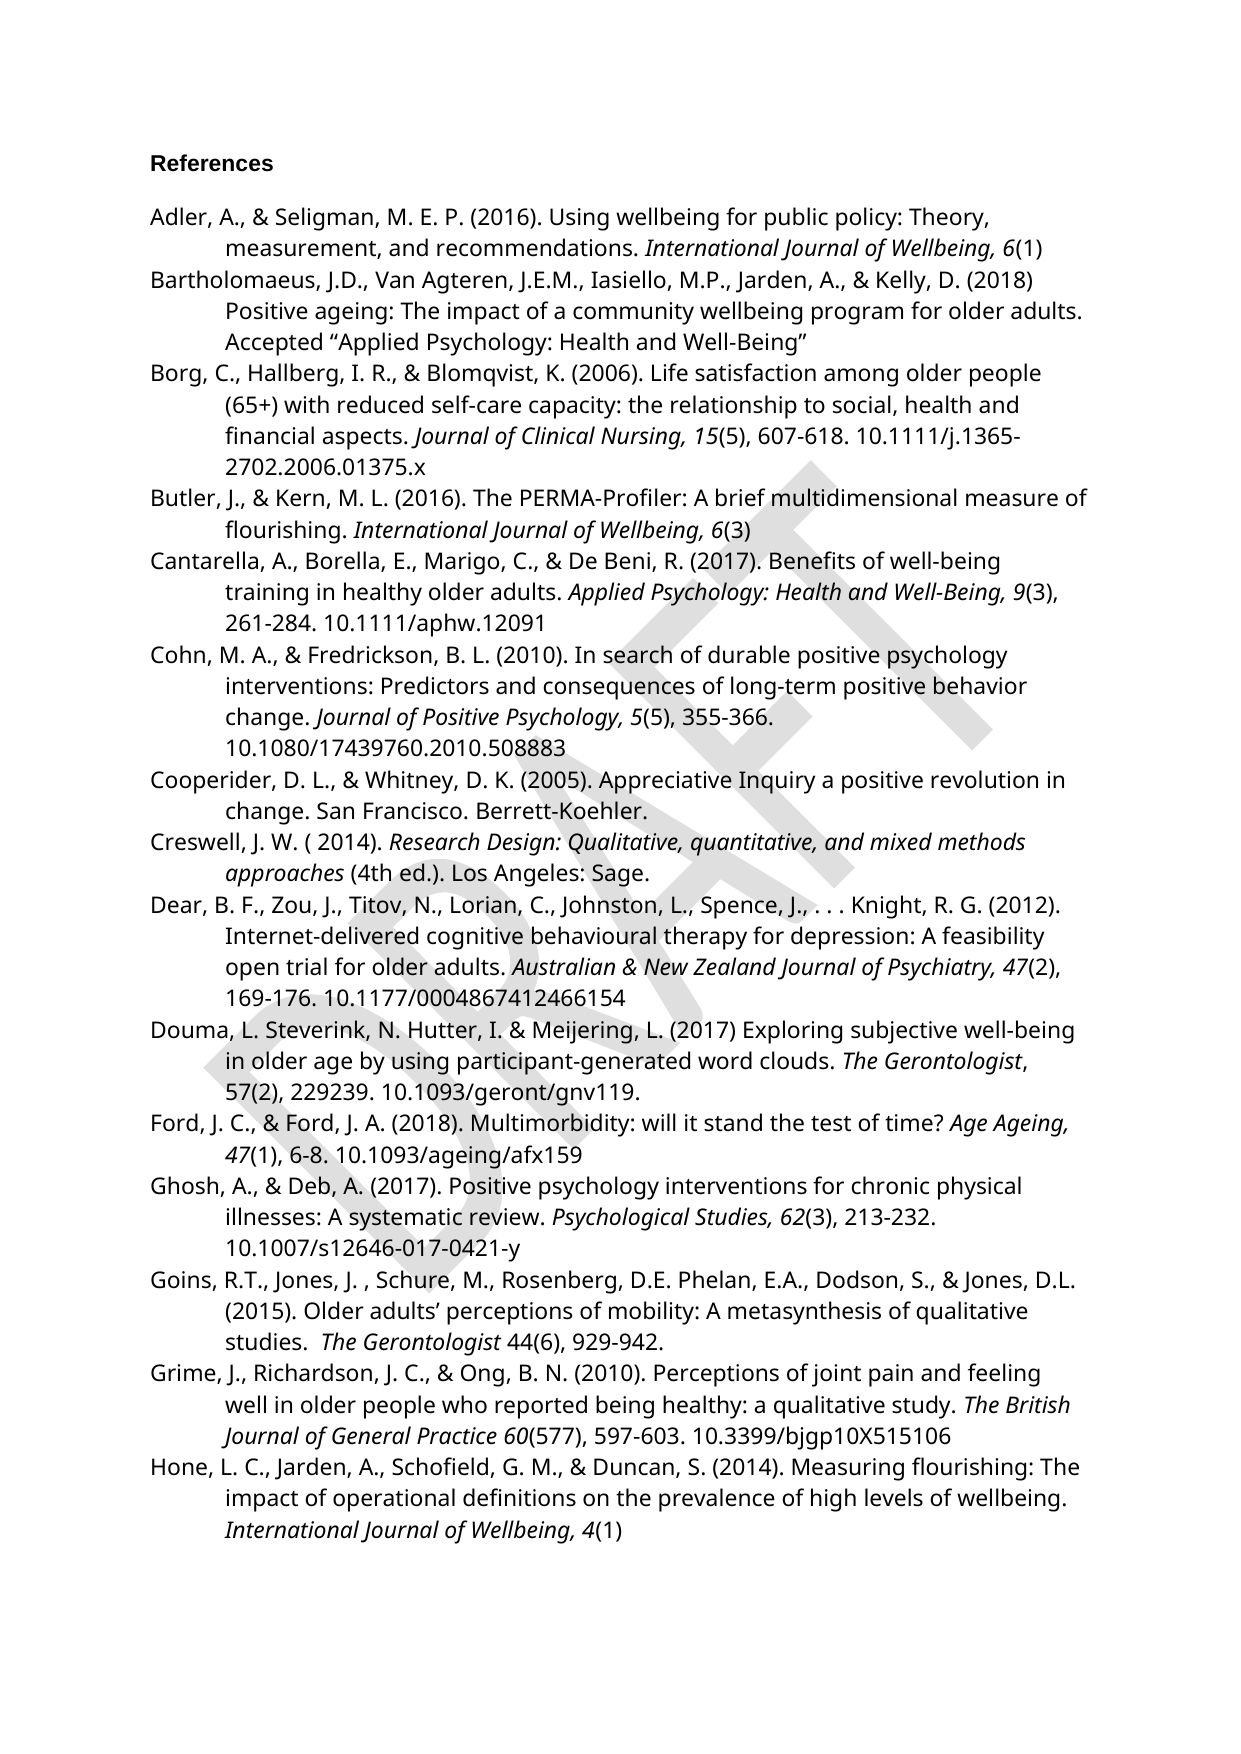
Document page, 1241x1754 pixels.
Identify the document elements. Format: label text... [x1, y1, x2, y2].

text Cantarella, A., Borella, E., Marigo, C., & De Beni, R. (2017). Benefits of well-being training in healthy older adults. Applied Psychology: Health and Well-Being, 9(3), 261-284. 10.1111/aphw.12091 [150, 545, 1090, 638]
text Ghosh, A., & Deb, A. (2017). Positive psychology interventions for chronic physical illnesses: A systematic review. Psychological Studies, 62(3), 213-232. 10.1007/s12646-017-0421-y [150, 1170, 1090, 1263]
text Ford, J. C., & Ford, J. A. (2018). Multimorbidity: will it stand the test of time? Age Ageing, 47(1), 6-8. 10.1093/ageing/afx159 [150, 1107, 1090, 1170]
text Hone, L. C., Jarden, A., Schofield, G. M., & Duncan, S. (2014). Measuring flourishing: The impact of operational definitions on the prevalence of high levels of wellbeing. International Journal of Wellbeing, 4(1) [150, 1451, 1090, 1545]
text Butler, J., & Kern, M. L. (2016). The PERMA-Profiler: A brief multidimensional measure of flourishing. International Journal of Wellbeing, 6(3) [150, 482, 1090, 545]
text Dear, B. F., Zou, J., Titov, N., Lorian, C., Johnston, L., Spence, J., . . . Knight, R. G. (2012). Internet-delivered cognitive behavioural therapy for depression: A feasibility open trial for older adults. Australian & New Zealand Journal of Psychiatry, 47(2), 169-176. 10.1177/0004867412466154 [150, 888, 1090, 1013]
text References [150, 150, 1090, 176]
text Grime, J., Richardson, J. C., & Ong, B. N. (2010). Perceptions of joint pain and feeling well in older people who reported being healthy: a qualitative study. The British Journal of General Practice 60(577), 597-603. 10.3399/bjgp10X515106 [150, 1357, 1090, 1451]
text Borg, C., Hallberg, I. R., & Blomqvist, K. (2006). Life satisfaction among older people (65+) with reduced self-care capacity: the relationship to social, health and financial aspects. Journal of Clinical Nursing, 15(5), 607-618. 10.1111/j.1365-2702.2006.01375.x [150, 357, 1090, 482]
text Adler, A., & Seligman, M. E. P. (2016). Using wellbeing for public policy: Theory, measurement, and recommendations. International Journal of Wellbeing, 6(1) [150, 201, 1090, 263]
text Bartholomaeus, J.D., Van Agteren, J.E.M., Iasiello, M.P., Jarden, A., & Kelly, D. (2018) Positive ageing: The impact of a community wellbeing program for older adults. Accepted “Applied Psychology: Health and Well-Being” [150, 263, 1090, 357]
text Goins, R.T., Jones, J. , Schure, M., Rosenberg, D.E. Phelan, E.A., Dodson, S., & Jones, D.L. (2015). Older adults’ perceptions of mobility: A metasynthesis of qualitative studies. The Gerontologist 44(6), 929-942. [150, 1263, 1090, 1357]
text Douma, L. Steverink, N. Hutter, I. & Meijering, L. (2017) Exploring subjective well-being in older age by using participant-generated word clouds. The Gerontologist, 57(2), 229239. 10.1093/geront/gnv119. [150, 1013, 1090, 1107]
text Cohn, M. A., & Fredrickson, B. L. (2010). In search of durable positive psychology interventions: Predictors and consequences of long-term positive behavior change. Journal of Positive Psychology, 5(5), 355-366. 10.1080/17439760.2010.508883 [150, 638, 1090, 763]
text Creswell, J. W. ( 2014). Research Design: Qualitative, quantitative, and mixed methods approaches (4th ed.). Los Angeles: Sage. [150, 826, 1090, 888]
text Cooperider, D. L., & Whitney, D. K. (2005). Appreciative Inquiry a positive revolution in change. San Francisco. Berrett-Koehler. [150, 763, 1090, 826]
